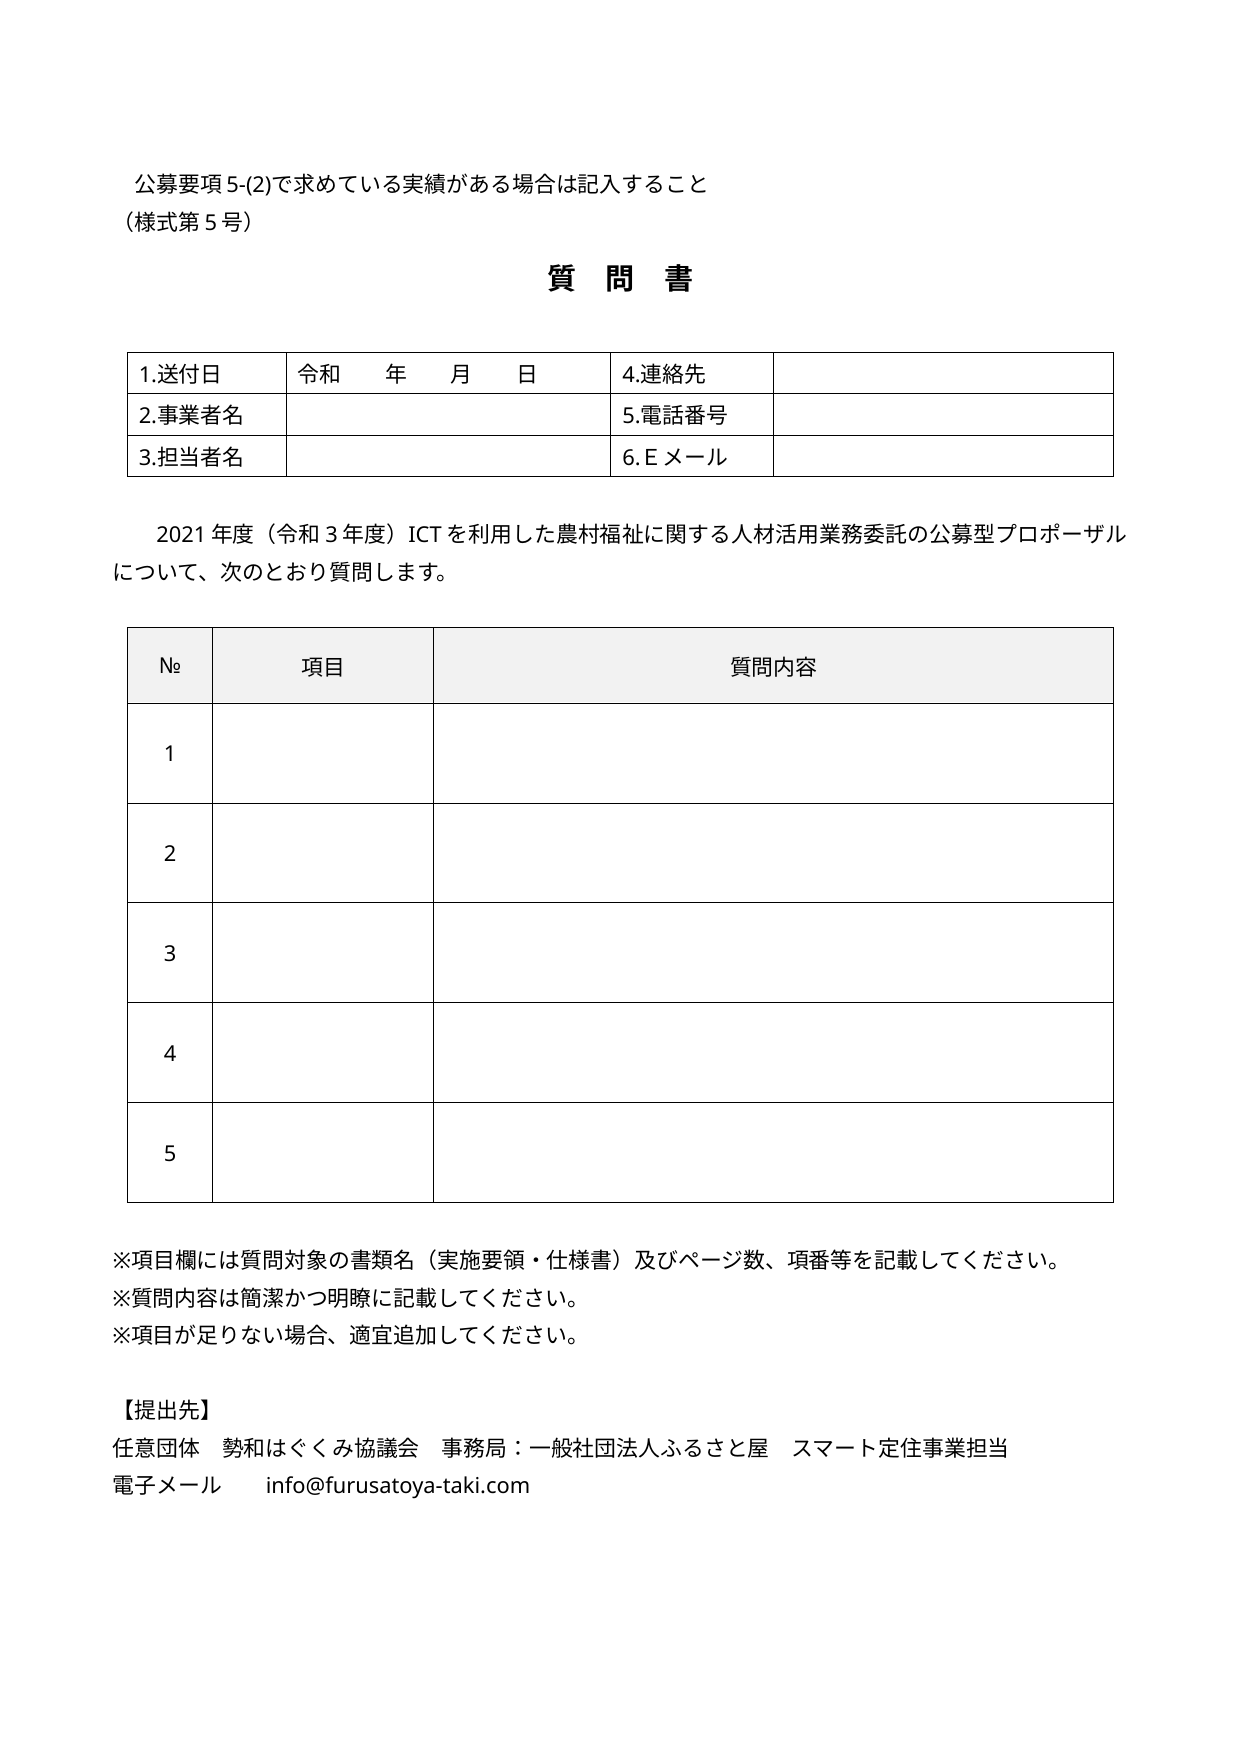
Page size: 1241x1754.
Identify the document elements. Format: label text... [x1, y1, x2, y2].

table_cell 5 [128, 1103, 212, 1202]
table_cell [774, 394, 1113, 435]
table_cell [213, 903, 433, 1002]
table_header 4.連絡先 [611, 353, 773, 393]
table_cell 2 [128, 804, 212, 902]
text 2021年度（令和3年度）ICTを利用した農村福祉に関する人材活用業務委託の公募型プロポーザルについて、次のとおり質問します。 [112, 514, 1128, 589]
table_cell [213, 1003, 433, 1102]
table_header № [128, 628, 212, 702]
text ※項目が足りない場合、適宜追加してください。 [112, 1316, 1128, 1353]
table_cell [434, 804, 1113, 902]
table_cell 3.担当者名 [128, 436, 286, 476]
text 公募要項5-(2)で求めている実績がある場合は記入すること [112, 164, 1128, 202]
table_cell 6.Ｅメール [611, 436, 773, 476]
table_cell [213, 804, 433, 902]
text 任意団体 勢和はぐくみ協議会 事務局：一般社団法人ふるさと屋 スマート定住事業担当 [112, 1428, 1128, 1466]
table_cell 2.事業者名 [128, 394, 286, 435]
table_header 1.送付日 [128, 353, 286, 393]
table_cell [287, 394, 610, 435]
table_header [774, 353, 1113, 393]
table_cell [213, 704, 433, 802]
table_header 令和 年 月 日 [287, 353, 610, 393]
table_header 項目 [213, 628, 433, 702]
table_cell 5.電話番号 [611, 394, 773, 435]
table_cell [213, 1103, 433, 1202]
table_cell [287, 436, 610, 476]
table_cell 4 [128, 1003, 212, 1102]
table_cell [434, 903, 1113, 1002]
table_cell [434, 1103, 1113, 1202]
text ※項目欄には質問対象の書類名（実施要領・仕様書）及びページ数、項番等を記載してください。 [113, 1241, 1216, 1278]
table_cell 1 [128, 704, 212, 802]
text 電子メール info@furusatoya-taki.com [112, 1466, 1128, 1503]
text ※質問内容は簡潔かつ明瞭に記載してください。 [112, 1278, 1128, 1316]
table_cell 3 [128, 903, 212, 1002]
table_cell [774, 436, 1113, 476]
text （様式第5号） [112, 202, 1128, 239]
table_header 質問内容 [434, 628, 1113, 702]
text 質 問 書 [112, 239, 1128, 314]
table_cell [434, 1003, 1113, 1102]
table_cell [434, 704, 1113, 802]
text 【提出先】 [112, 1391, 1128, 1428]
